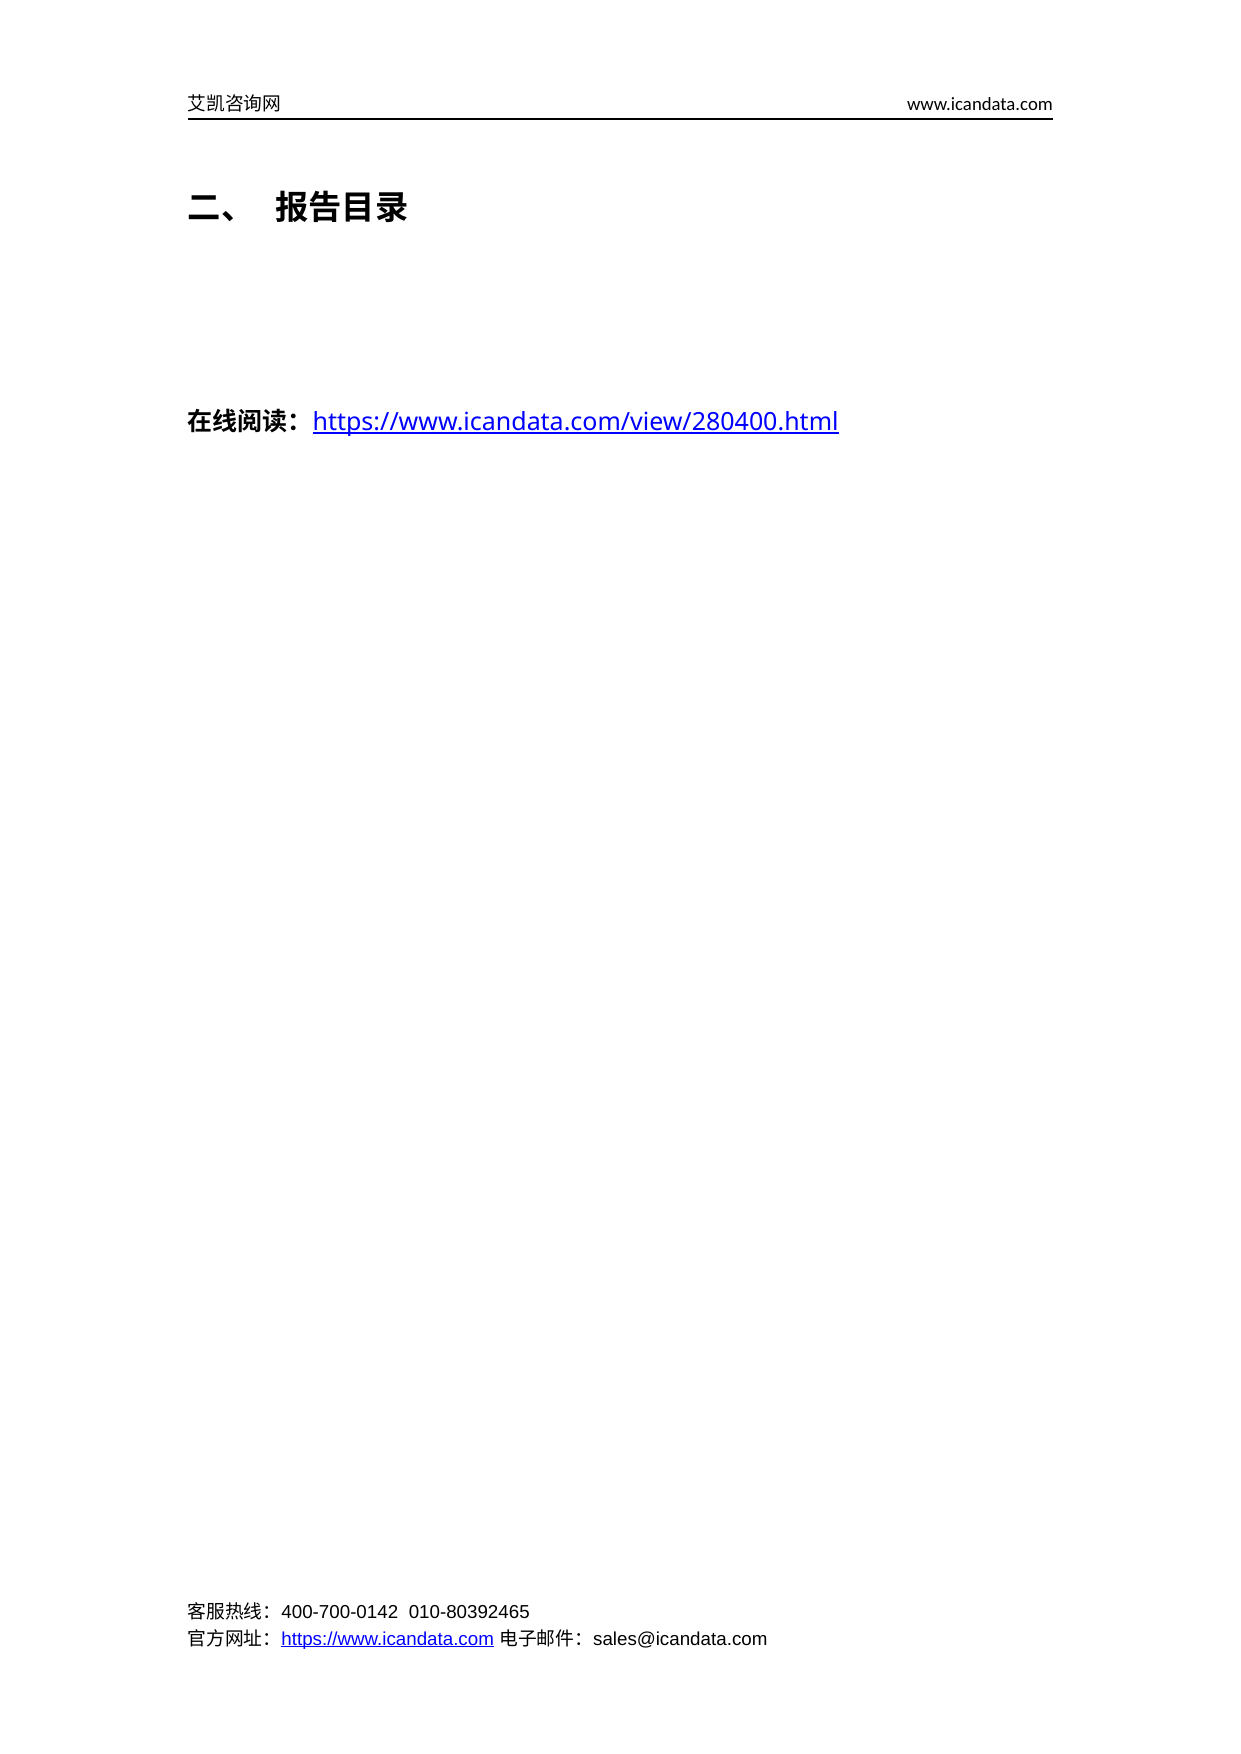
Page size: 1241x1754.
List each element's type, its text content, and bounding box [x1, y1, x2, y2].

subtitle 报告目录 [187, 172, 1053, 237]
text 在线阅读：https://www.icandata.com/view/280400.html [187, 387, 1053, 452]
